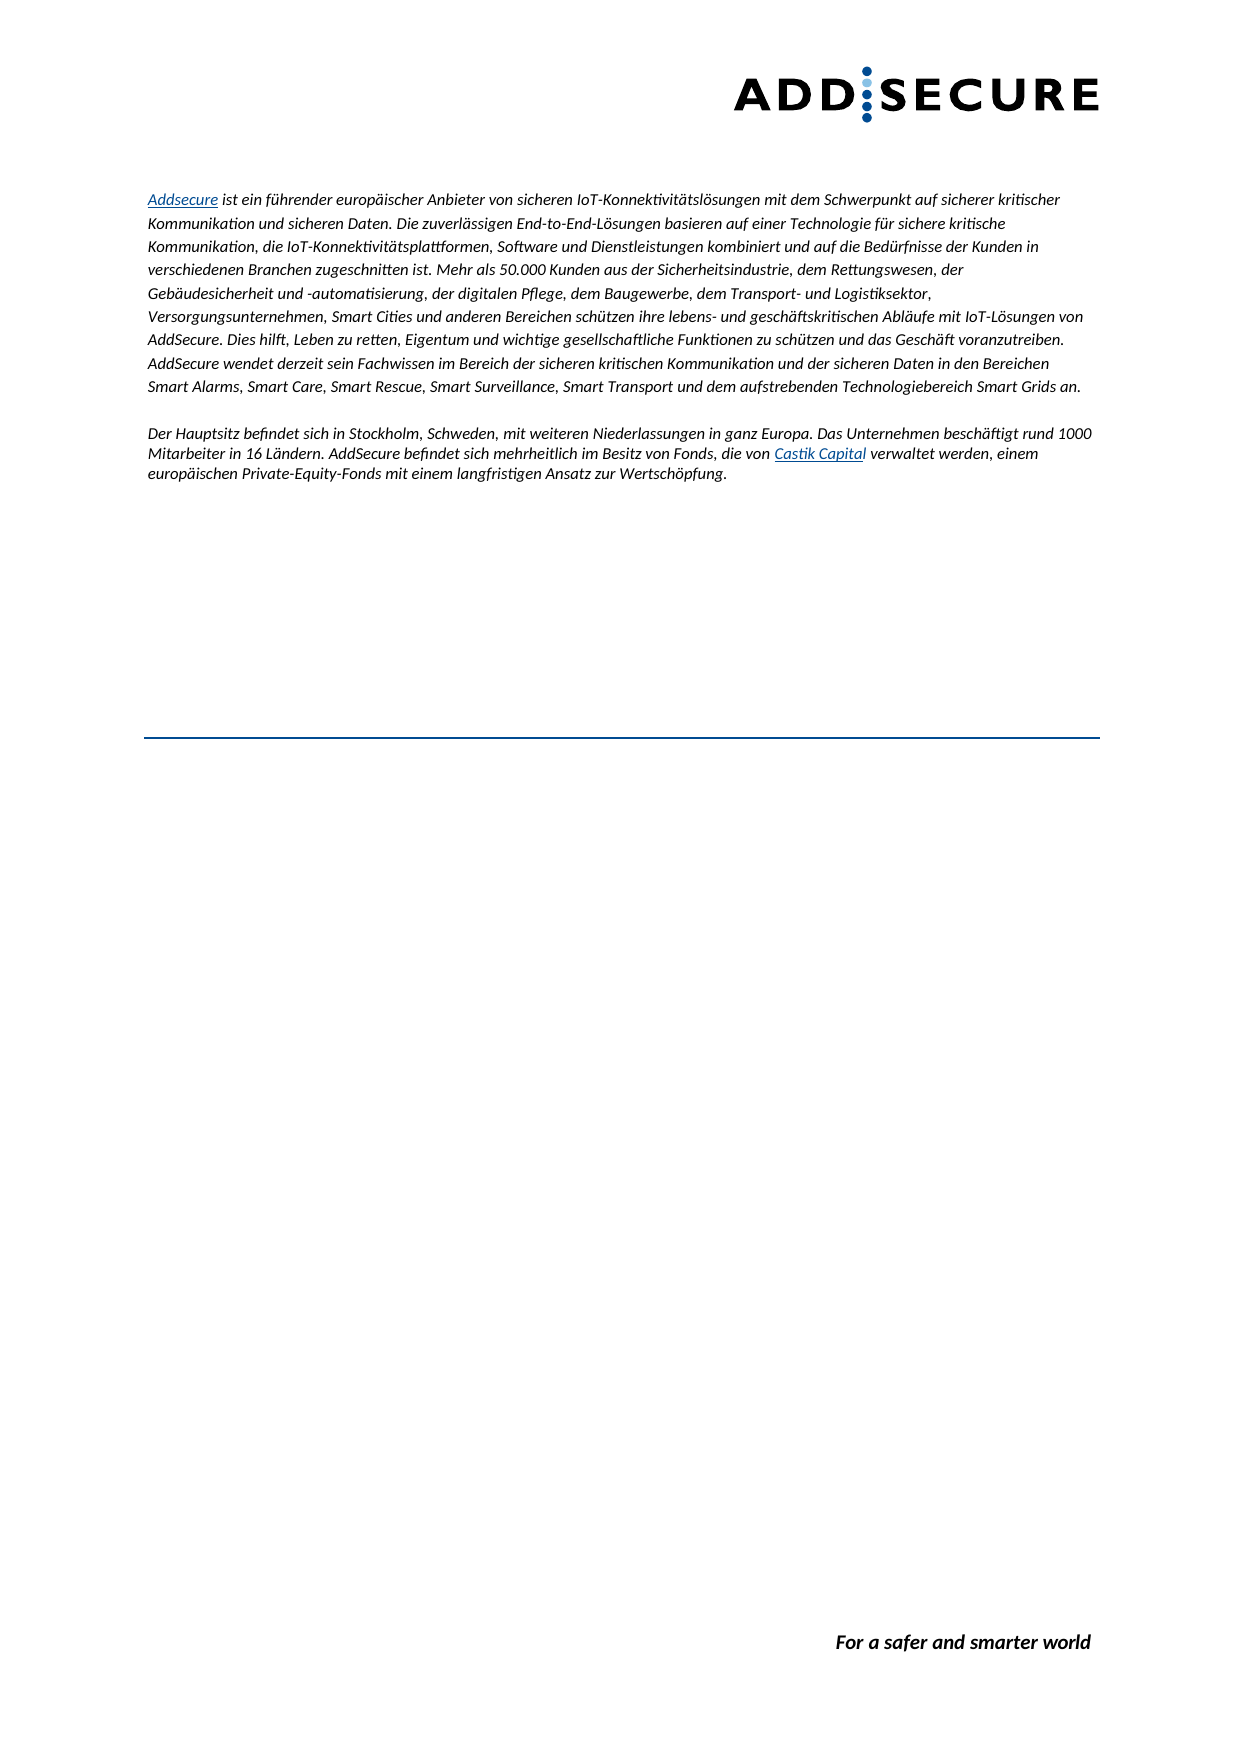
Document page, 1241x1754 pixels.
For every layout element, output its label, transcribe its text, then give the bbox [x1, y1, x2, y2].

text Addsecure ist ein führender europäischer Anbieter von sicheren IoT-Konnektivitätslösungen mit dem Schwerpunkt auf sicherer kritischer Kommunikation und sicheren Daten. Die zuverlässigen End-to-End-Lösungen basieren auf einer Technologie für sichere kritische Kommunikation, die IoT-Konnektivitätsplattformen, Software und Dienstleistungen kombiniert und auf die Bedürfnisse der Kunden in verschiedenen Branchen zugeschnitten ist. Mehr als 50.000 Kunden aus der Sicherheitsindustrie, dem Rettungswesen, der Gebäudesicherheit und -automatisierung, der digitalen Pflege, dem Baugewerbe, dem Transport- und Logistiksektor, Versorgungsunternehmen, Smart Cities und anderen Bereichen schützen ihre lebens- und geschäftskritischen Abläufe mit IoT-Lösungen von AddSecure. Dies hilft, Leben zu retten, Eigentum und wichtige gesellschaftliche Funktionen zu schützen und das Geschäft voranzutreiben. AddSecure wendet derzeit sein Fachwissen im Bereich der sicheren kritischen Kommunikation und der sicheren Daten in den Bereichen Smart Alarms, Smart Care, Smart Rescue, Smart Surveillance, Smart Transport und dem aufstrebenden Technologiebereich Smart Grids an. [148, 189, 1088, 397]
text Der Hauptsitz befindet sich in Stockholm, Schweden, mit weiteren Niederlassungen in ganz Europa. Das Unternehmen beschäftigt rund 1000 Mitarbeiter in 16 Ländern. AddSecure befindet sich mehrheitlich im Besitz von Fonds, die von Castik Capital verwaltet werden, einem europäischen Private-Equity-Fonds mit einem langfristigen Ansatz zur Wertschöpfung. [148, 423, 1111, 484]
